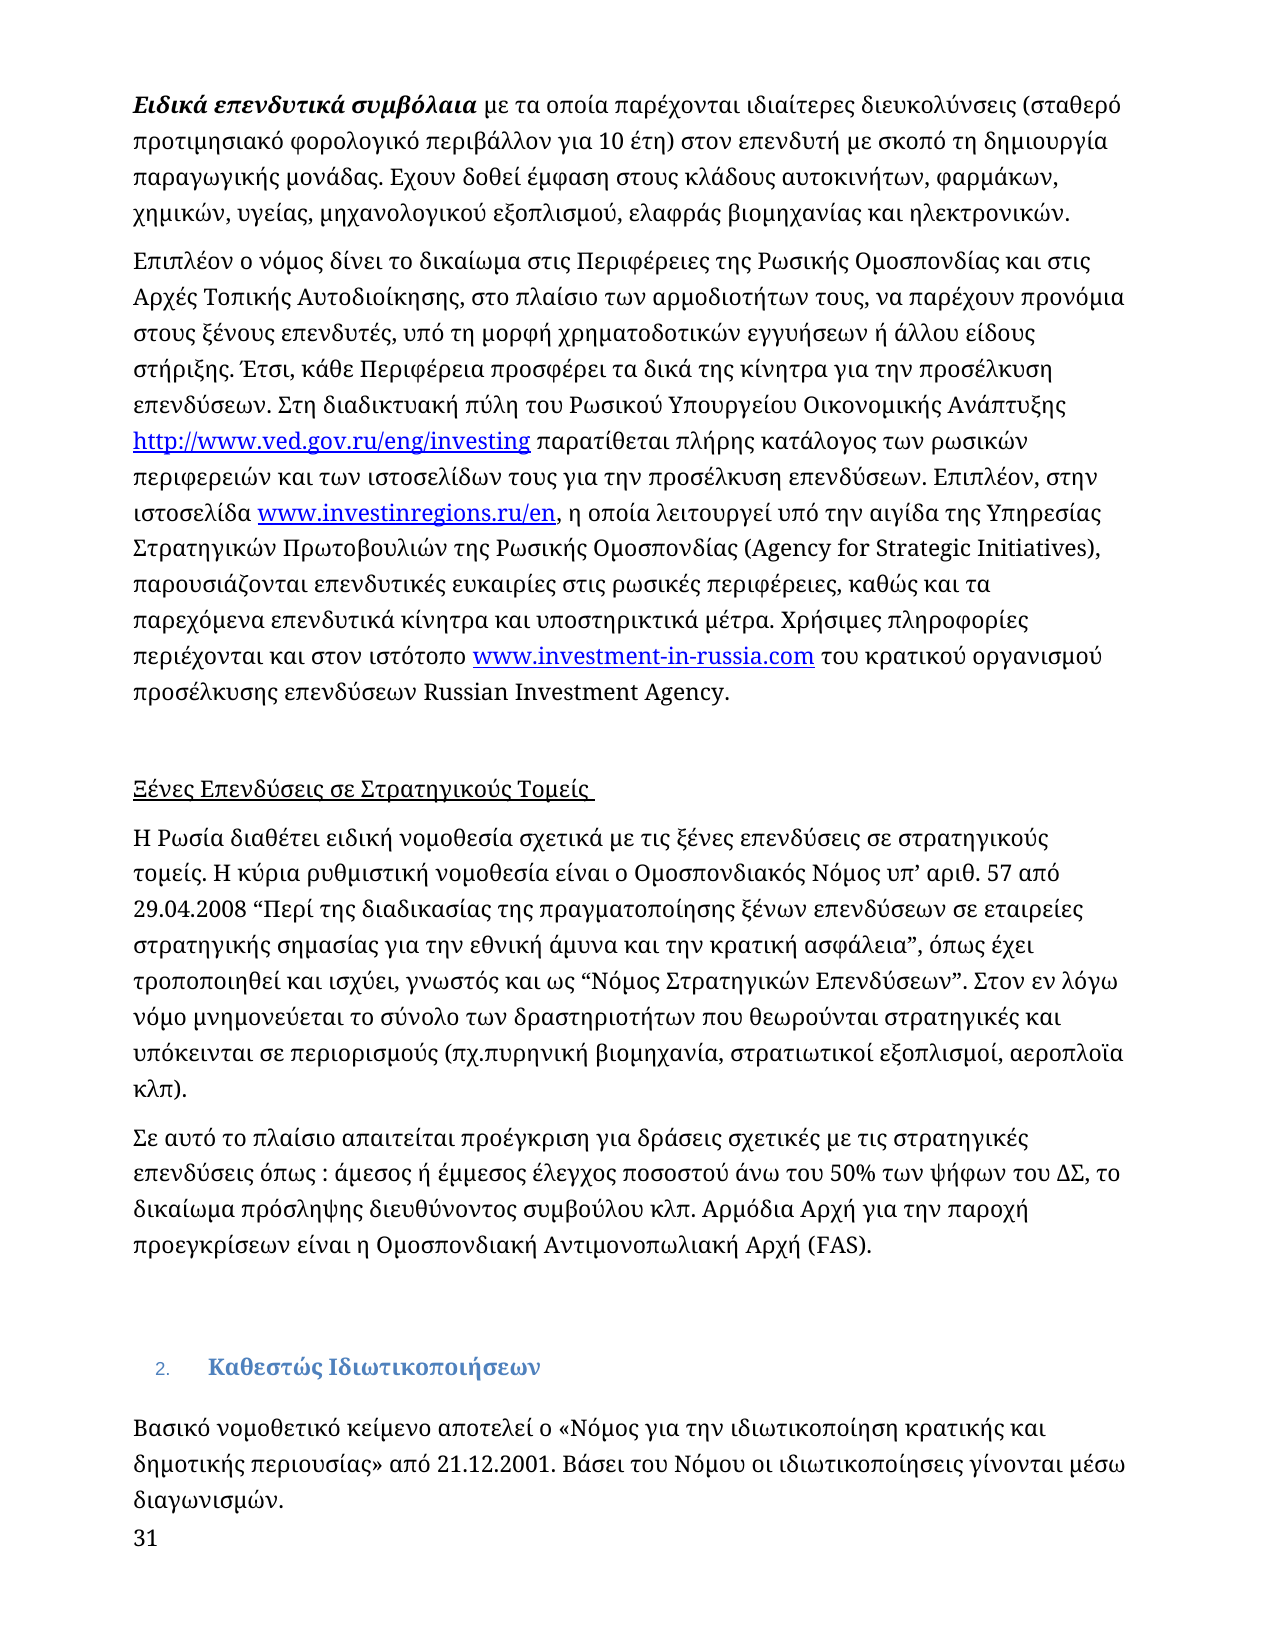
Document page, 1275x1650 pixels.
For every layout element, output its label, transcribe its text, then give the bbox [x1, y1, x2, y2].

text Επιπλέον ο νόμος δίνει το δικαίωμα στις Περιφέρειες της Ρωσικής Ομοσπονδίας και στις Αρχές Τοπικής Αυτοδιοίκησης, στο πλαίσιο των αρμοδιοτήτων τους, να παρέχουν προνόμια στους ξένους επενδυτές, υπό τη μορφή χρηματοδοτικών εγγυήσεων ή άλλου είδους στήριξης. Έτσι, κάθε Περιφέρεια προσφέρει τα δικά της κίνητρα για την προσέλκυση επενδύσεων. Στη διαδικτυακή πύλη του Ρωσικού Υπουργείου Οικονομικής Ανάπτυξης http://www.ved.gov.ru/eng/investing παρατίθεται πλήρης κατάλογος των ρωσικών περιφερειών και των ιστοσελίδων τους για την προσέλκυση επενδύσεων. Επιπλέον, στην ιστοσελίδα www.investinregions.ru/en, η οποία λειτουργεί υπό την αιγίδα της Υπηρεσίας Στρατηγικών Πρωτοβουλιών της Ρωσικής Ομοσπονδίας (Agency for Strategic Initiatives), παρουσιάζονται επενδυτικές ευκαιρίες στις ρωσικές περιφέρειες, καθώς και τα παρεχόμενα επενδυτικά κίνητρα και υποστηρικτικά μέτρα. Χρήσιμες πληροφορίες περιέχονται και στον ιστότοπο www.investment-in-russia.com του κρατικού οργανισμού προσέλκυσης επενδύσεων Russian Investment Agency. [133, 245, 1127, 707]
text Ξένες Επενδύσεις σε Στρατηγικούς Τομείς [133, 773, 1127, 804]
text Σε αυτό το πλαίσιο απαιτείται προέγκριση για δράσεις σχετικές με τις στρατηγικές επενδύσεις όπως : άμεσος ή έμμεσος έλεγχος ποσοστού άνω του 50% των ψήφων του ΔΣ, το δικαίωμα πρόσληψης διευθύνοντος συμβούλου κλπ. Αρμόδια Αρχή για την παροχή προεγκρίσεων είναι η Ομοσπονδιακή Αντιμονοπωλιακή Αρχή (FAS). [133, 1121, 1127, 1261]
text Bασικό νομοθετικό κείμενο αποτελεί ο «Νόμος για την ιδιωτικοποίηση κρατικής και δημοτικής περιουσίας» από 21.12.2001. Βάσει του Νόμου οι ιδιωτικοποίησεις γίνονται μέσω διαγωνισμών. [133, 1412, 1127, 1515]
text Ειδικά επενδυτικά συμβόλαια με τα οποία παρέχονται ιδιαίτερες διευκολύνσεις (σταθερό προτιμησιακό φορολογικό περιβάλλον για 10 έτη) στον επενδυτή με σκοπό τη δημιουργία παραγωγικής μονάδας. Εχουν δοθεί έμφαση στους κλάδους αυτοκινήτων, φαρμάκων, χημικών, υγείας, μηχανολογικού εξοπλισμού, ελαφράς βιομηχανίας και ηλεκτρονικών. [133, 89, 1127, 228]
text Η Ρωσία διαθέτει ειδική νομοθεσία σχετικά με τις ξένες επενδύσεις σε στρατηγικούς τομείς. Η κύρια ρυθμιστική νομοθεσία είναι ο Ομοσπονδιακός Νόμος υπ’ αριθ. 57 από 29.04.2008 “Περί της διαδικασίας της πραγματοποίησης ξένων επενδύσεων σε εταιρείες στρατηγικής σημασίας για την εθνική άμυνα και την κρατική ασφάλεια”, όπως έχει τροποποιηθεί και ισχύει, γνωστός και ως “Νόμος Στρατηγικών Επενδύσεων”. Στον εν λόγω νόμο μνημονεύεται το σύνολο των δραστηριοτήτων που θεωρούνται στρατηγικές και υπόκεινται σε περιορισμούς (πχ.πυρηνική βιομηχανία, στρατιωτικοί εξοπλισμοί, αεροπλοϊα κλπ). [133, 821, 1127, 1104]
subtitle Καθεστώς Ιδιωτικοποιήσεων [170, 1351, 1127, 1382]
